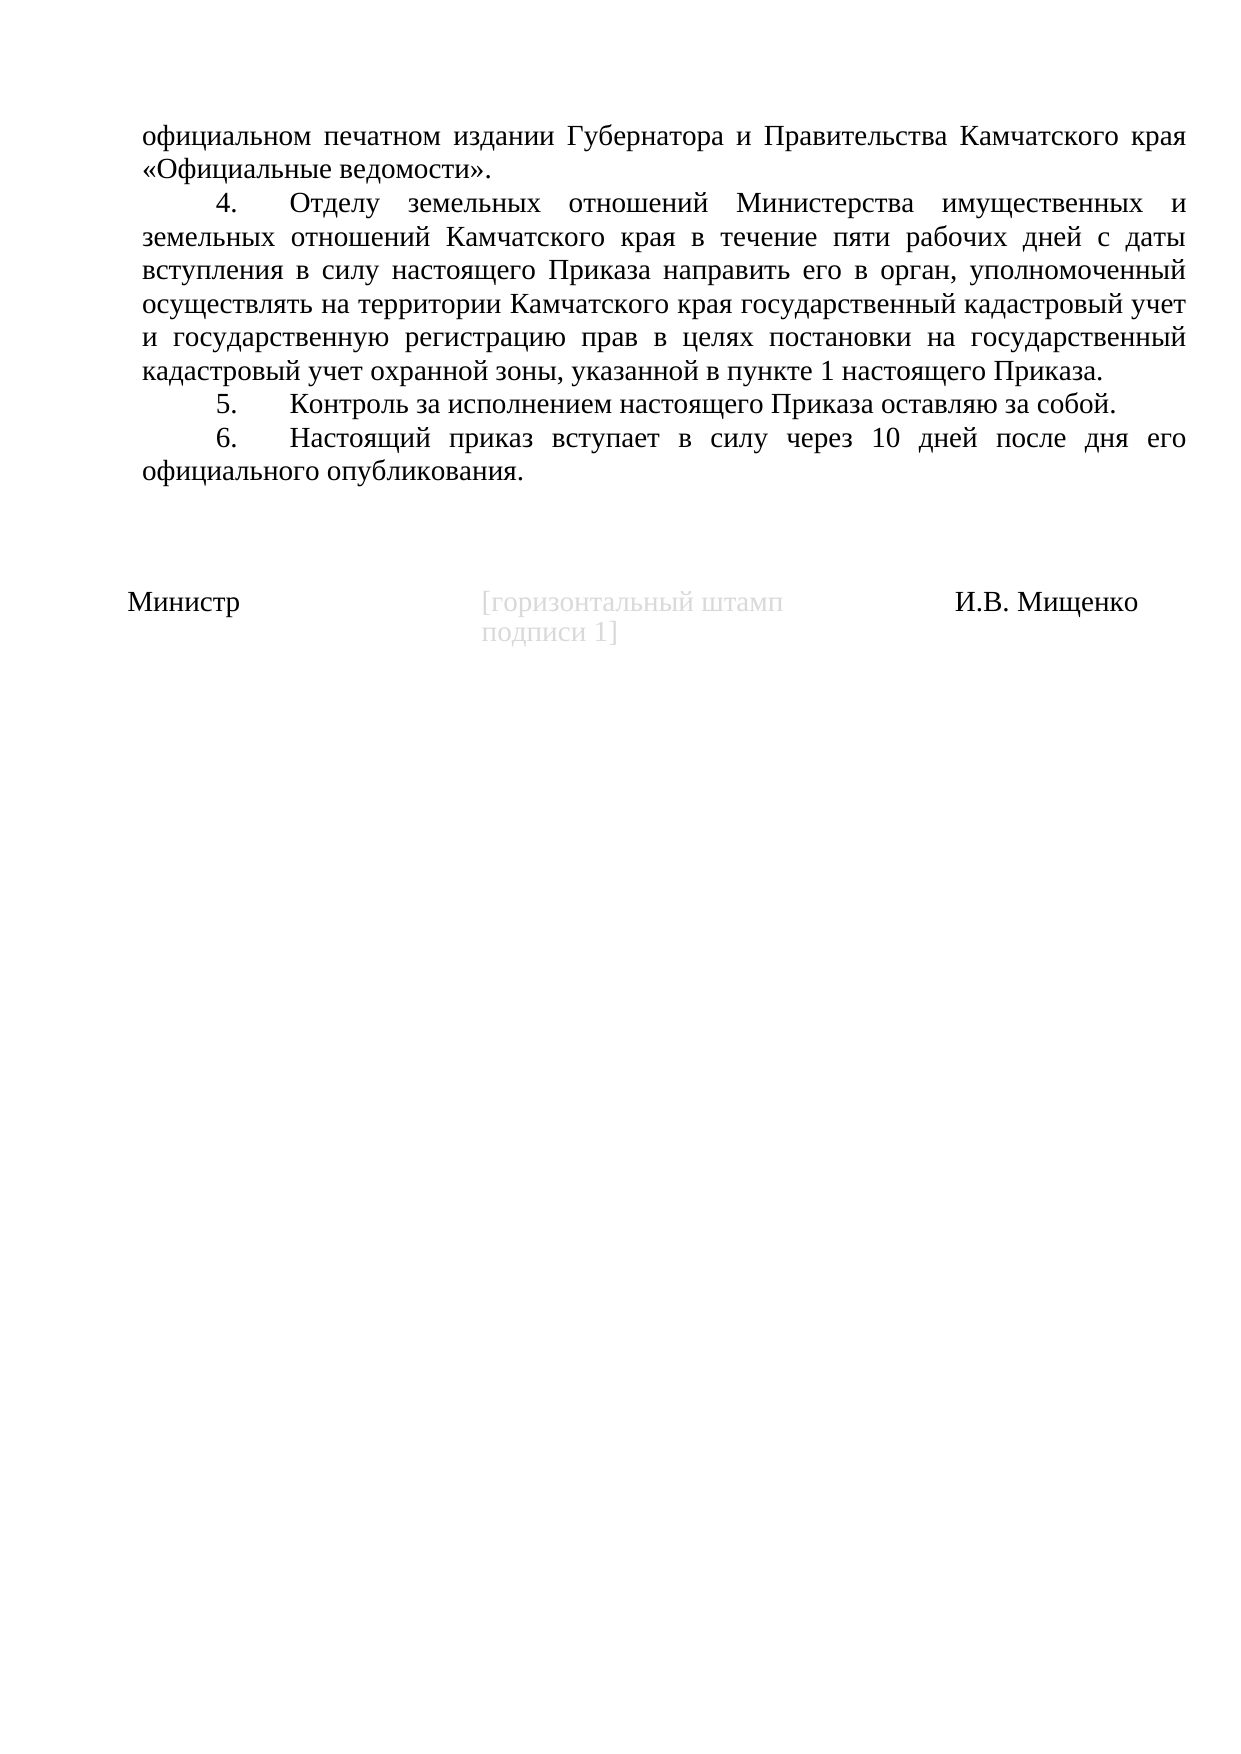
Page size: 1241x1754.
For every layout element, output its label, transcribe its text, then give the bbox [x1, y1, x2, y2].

list Настоящий приказ вступает в силу через 10 дней после дня его официального опубликования. [142, 420, 1187, 487]
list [142, 118, 1187, 185]
table_header [горизонтальный штамп подписи 1] [470, 588, 810, 779]
list Контроль за исполнением настоящего Приказа оставляю за собой. [142, 386, 1187, 420]
table_header Министр [116, 588, 470, 779]
table_header И.В. Мищенко [810, 588, 1149, 779]
list Отделу земельных отношений Министерства имущественных и земельных отношений Камчатского края в течение пяти рабочих дней с даты вступления в силу настоящего Приказа направить его в орган, уполномоченный осуществлять на территории Камчатского края государственный кадастровый учет и государственную регистрацию прав в целях постановки на государственный кадастровый учет охранной зоны, указанной в пункте 1 настоящего Приказа. [142, 185, 1187, 386]
